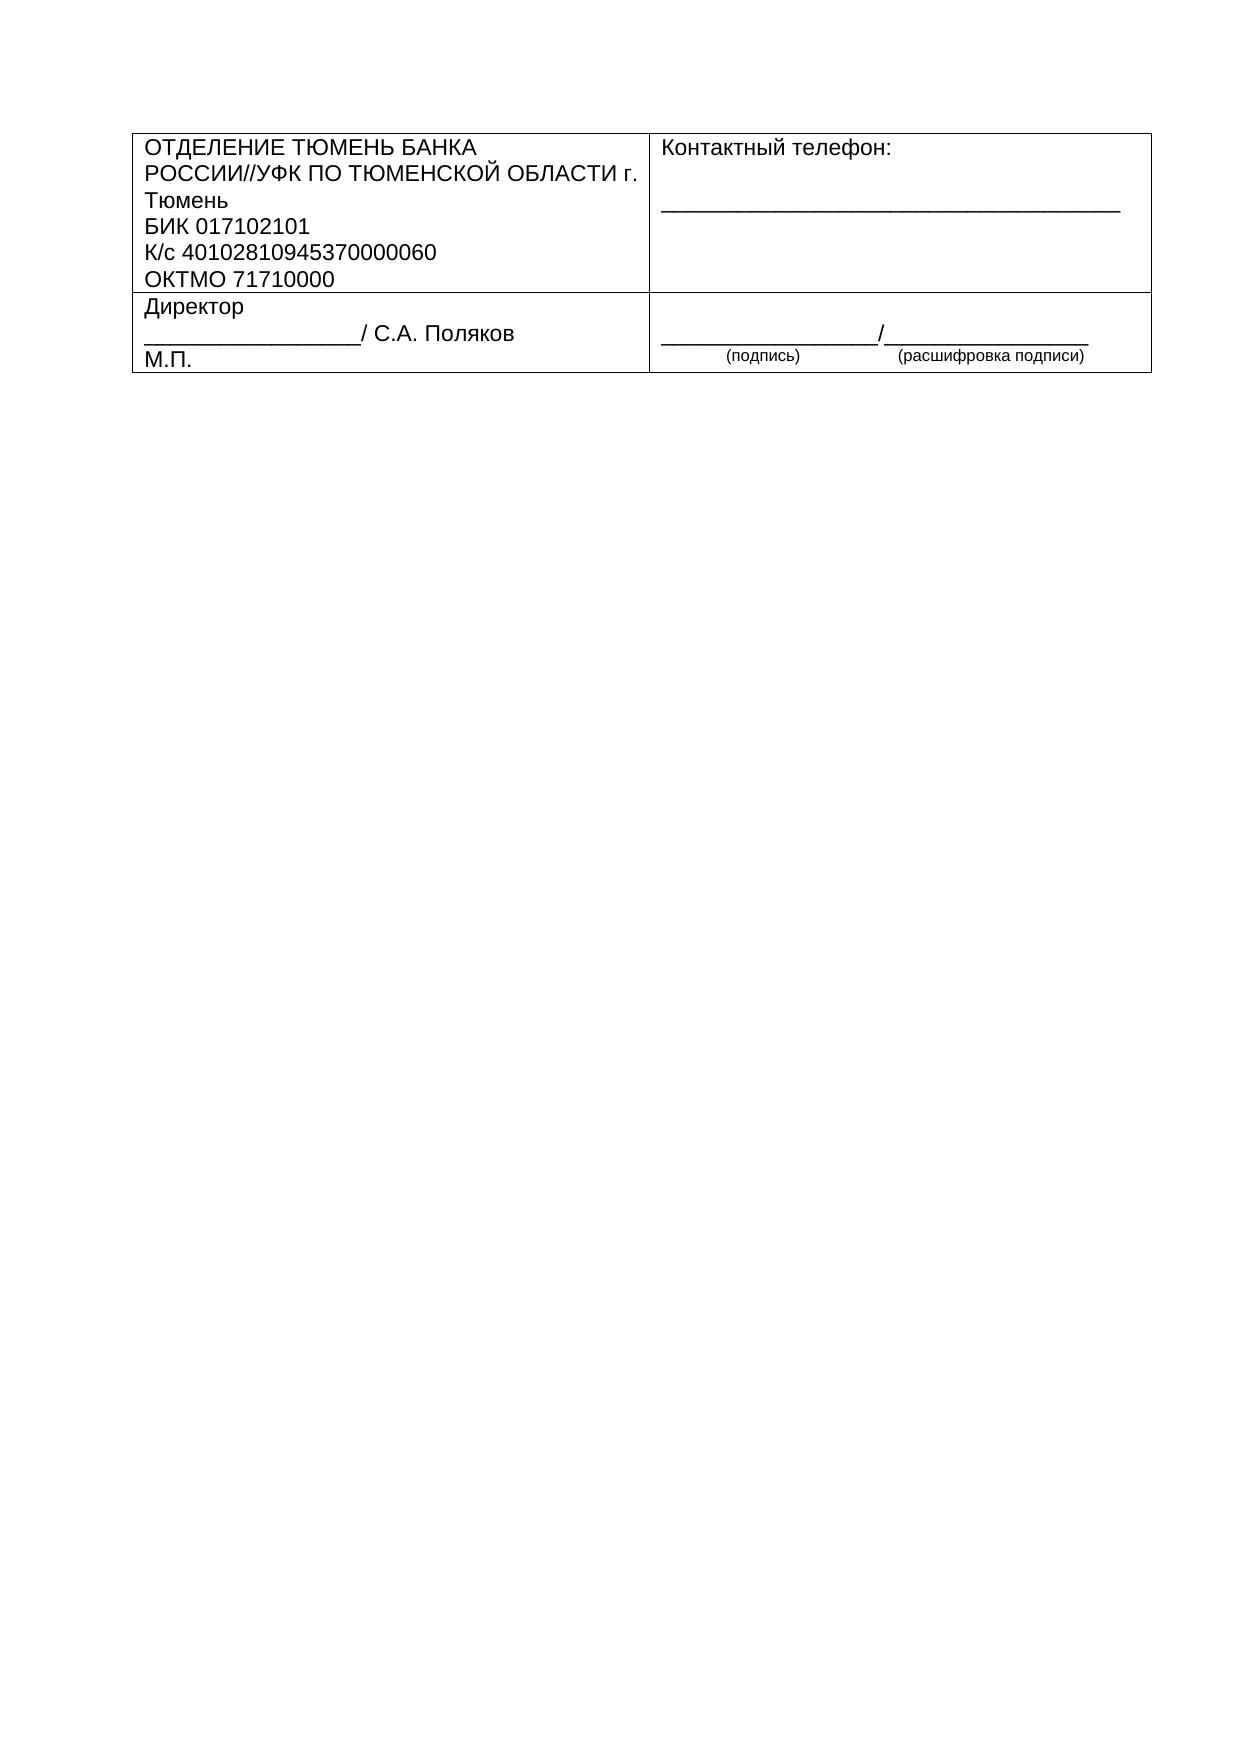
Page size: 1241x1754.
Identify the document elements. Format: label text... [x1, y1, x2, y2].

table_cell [133, 134, 649, 292]
table_cell _________________/________________ (подпись) (расшифровка подписи) [650, 293, 1151, 372]
table_cell Директор _________________/ С.А. Поляков М.П. [133, 293, 649, 372]
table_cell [650, 134, 1151, 292]
